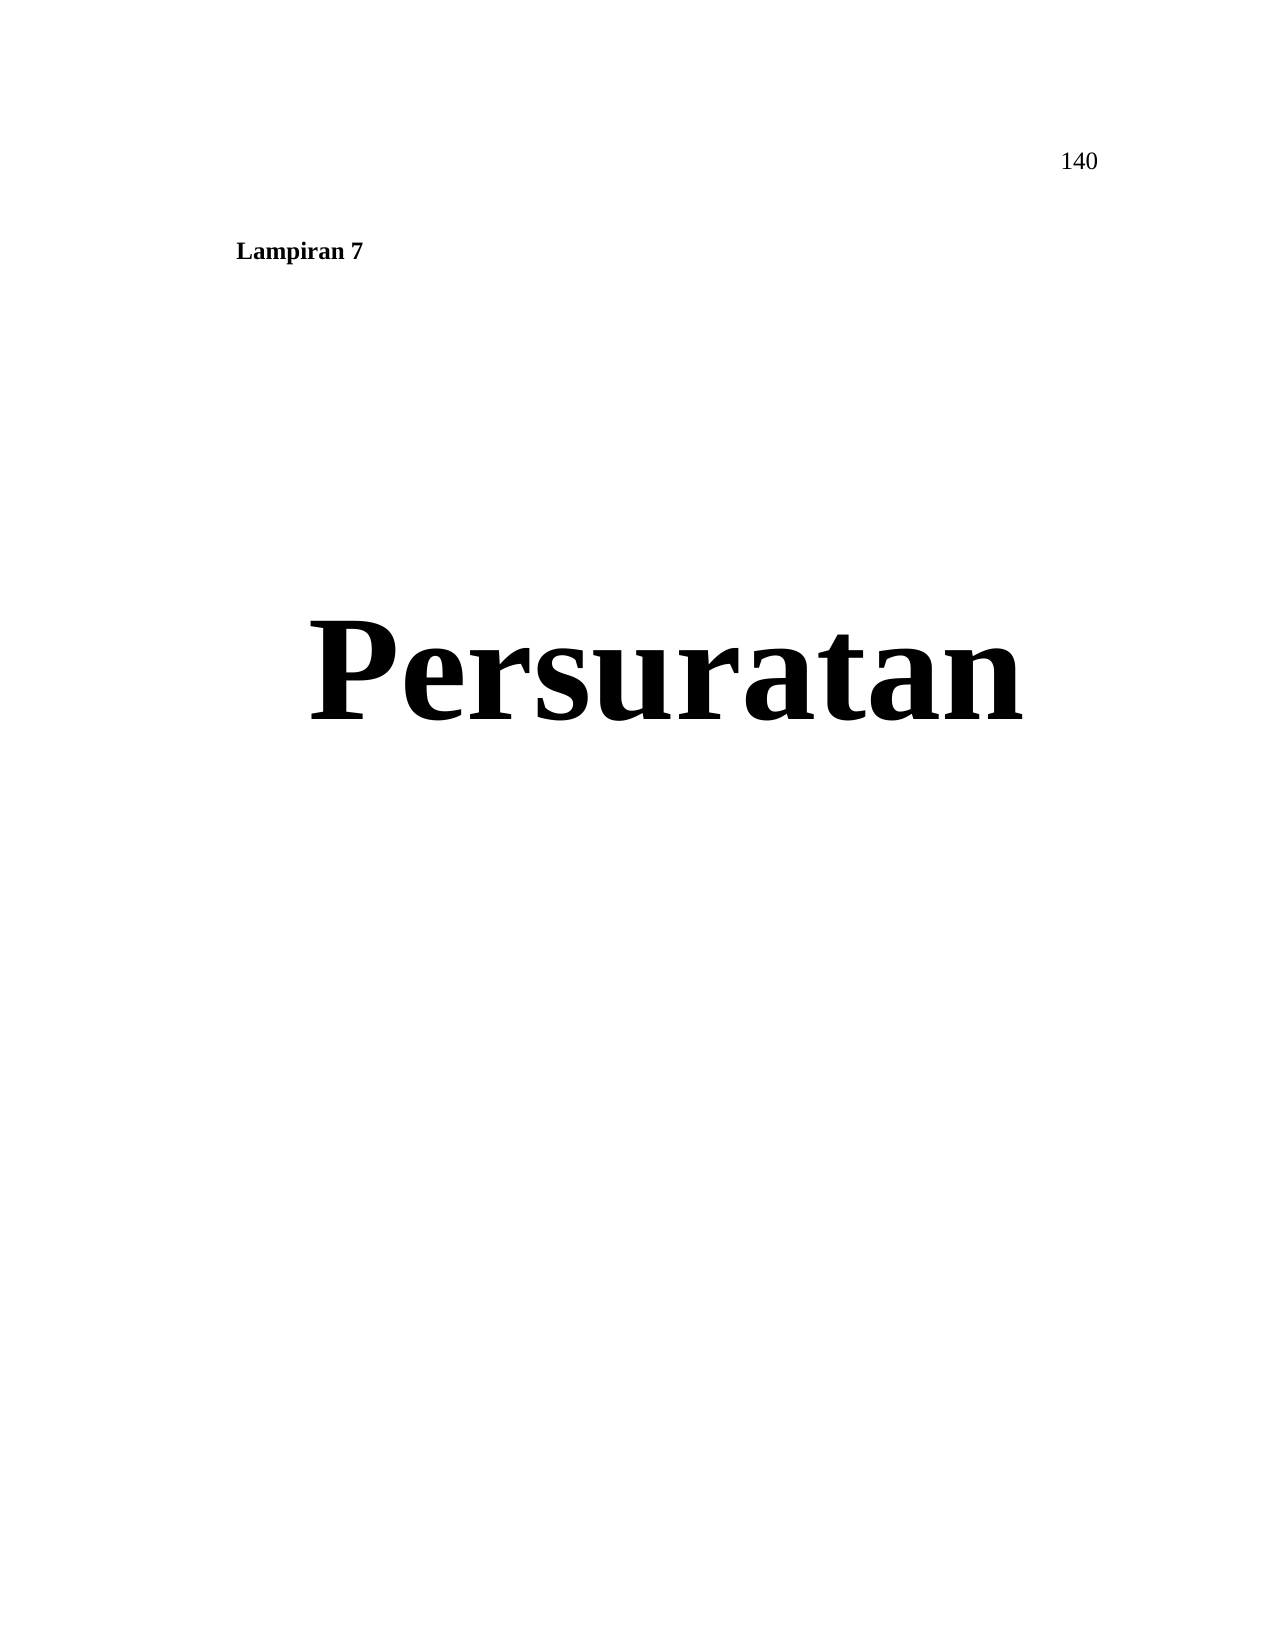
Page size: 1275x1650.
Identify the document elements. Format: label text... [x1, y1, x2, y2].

text Lampiran 7 [236, 236, 1098, 265]
text Persuratan [236, 580, 1098, 752]
